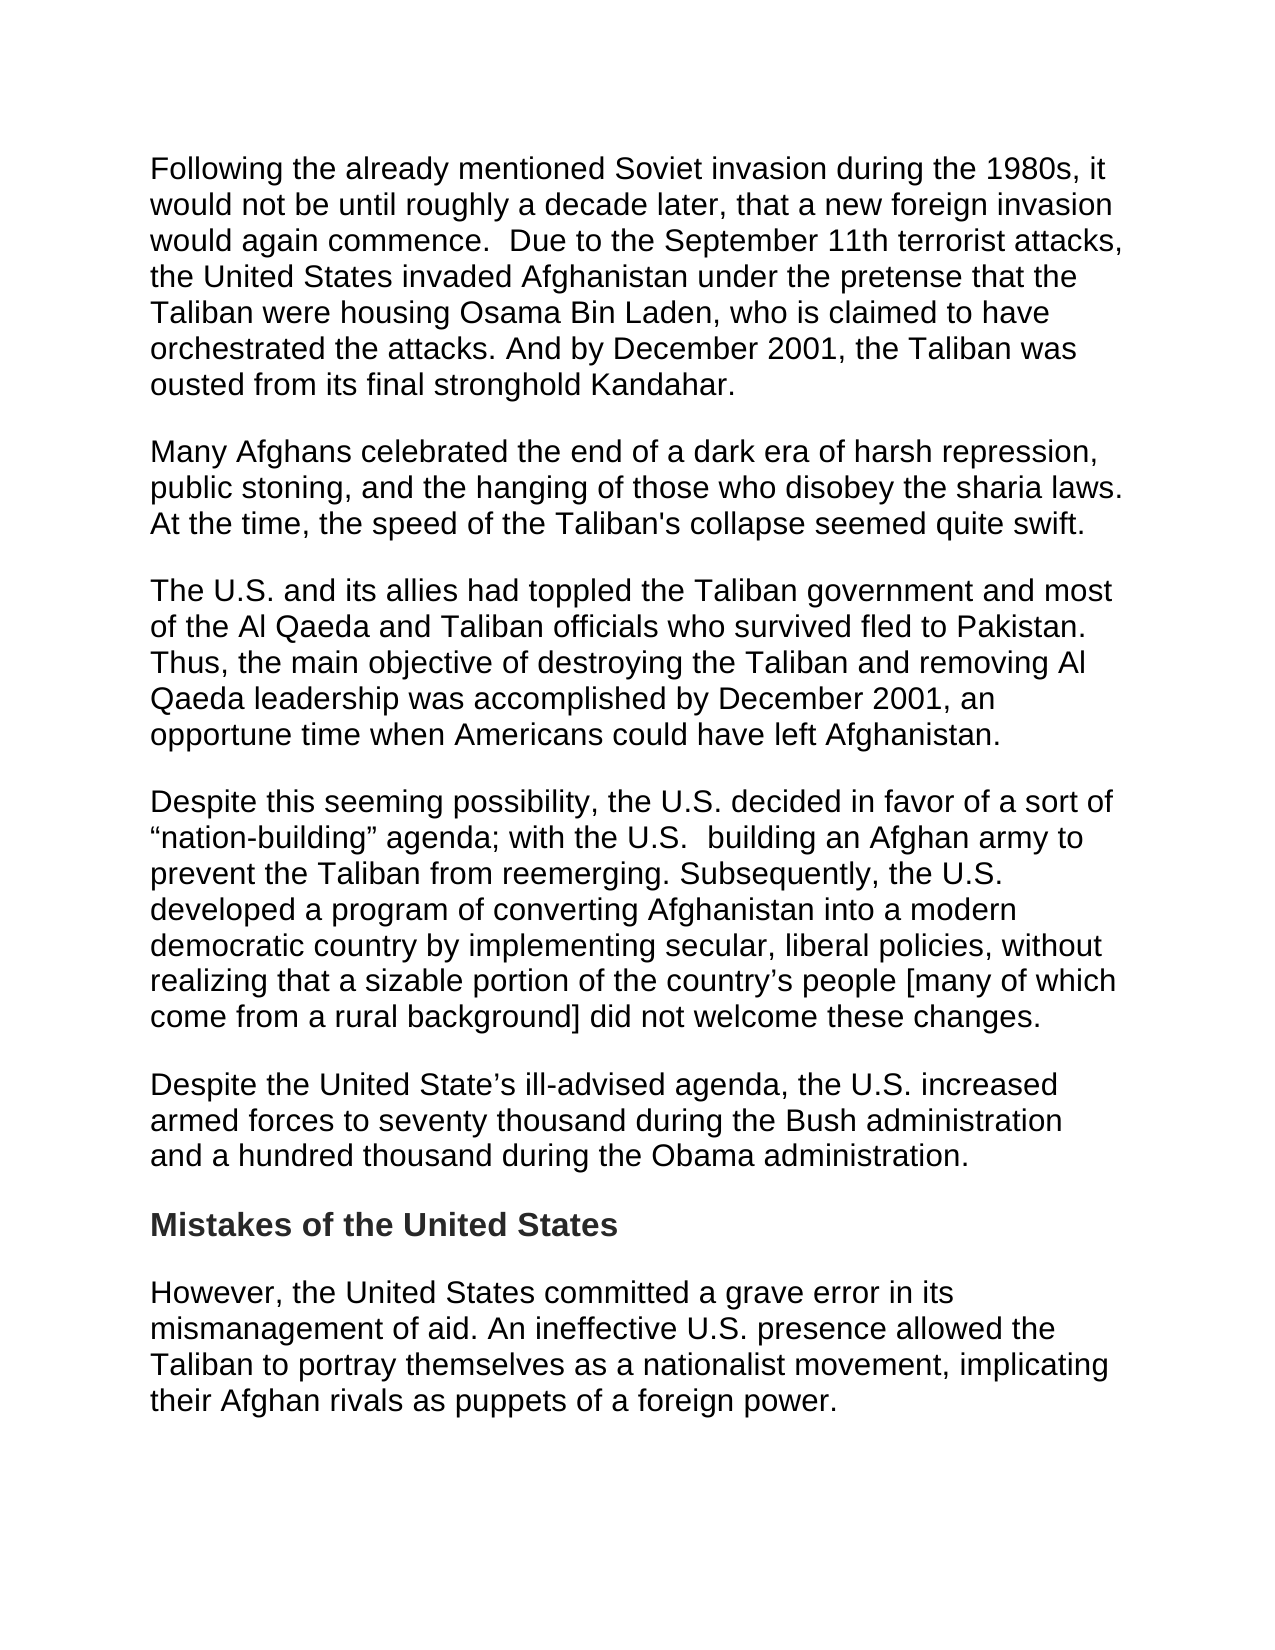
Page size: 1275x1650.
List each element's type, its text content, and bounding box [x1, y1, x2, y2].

text The U.S. and its allies had toppled the Taliban government and most of the Al Qaeda and Taliban officials who survived fled to Pakistan. Thus, the main objective of destroying the Taliban and removing Al Qaeda leadership was accomplished by December 2001, an opportune time when Americans could have left Afghanistan. [150, 572, 1125, 752]
text Despite the United State’s ill-advised agenda, the U.S. increased armed forces to seventy thousand during the Bush administration and a hundred thousand during the Obama administration. [150, 1066, 1125, 1173]
text Following the already mentioned Soviet invasion during the 1980s, it would not be until roughly a decade later, that a new foreign invasion would again commence. Due to the September 11th terrorist attacks, the United States invaded Afghanistan under the pretense that the Taliban were housing Osama Bin Laden, who is claimed to have orchestrated the attacks. And by December 2001, the Taliban was ousted from its final stronghold Kandahar. [150, 150, 1125, 402]
text Mistakes of the United States [150, 1205, 1125, 1243]
text Despite this seeming possibility, the U.S. decided in favor of a sort of “nation-building” agenda; with the U.S. building an Afghan army to prevent the Taliban from reemerging. Subsequently, the U.S. developed a program of converting Afghanistan into a modern democratic country by implementing secular, liberal policies, without realizing that a sizable portion of the country’s people [many of which come from a rural background] did not welcome these changes. [150, 783, 1125, 1034]
text Many Afghans celebrated the end of a dark era of harsh repression, public stoning, and the hanging of those who disobey the sharia laws. At the time, the speed of the Taliban's collapse seemed quite swift. [150, 433, 1125, 541]
text However, the United States committed a grave error in its mismanagement of aid. An ineffective U.S. presence allowed the Taliban to portray themselves as a nationalist movement, implicating their Afghan rivals as puppets of a foreign power. [150, 1274, 1125, 1418]
